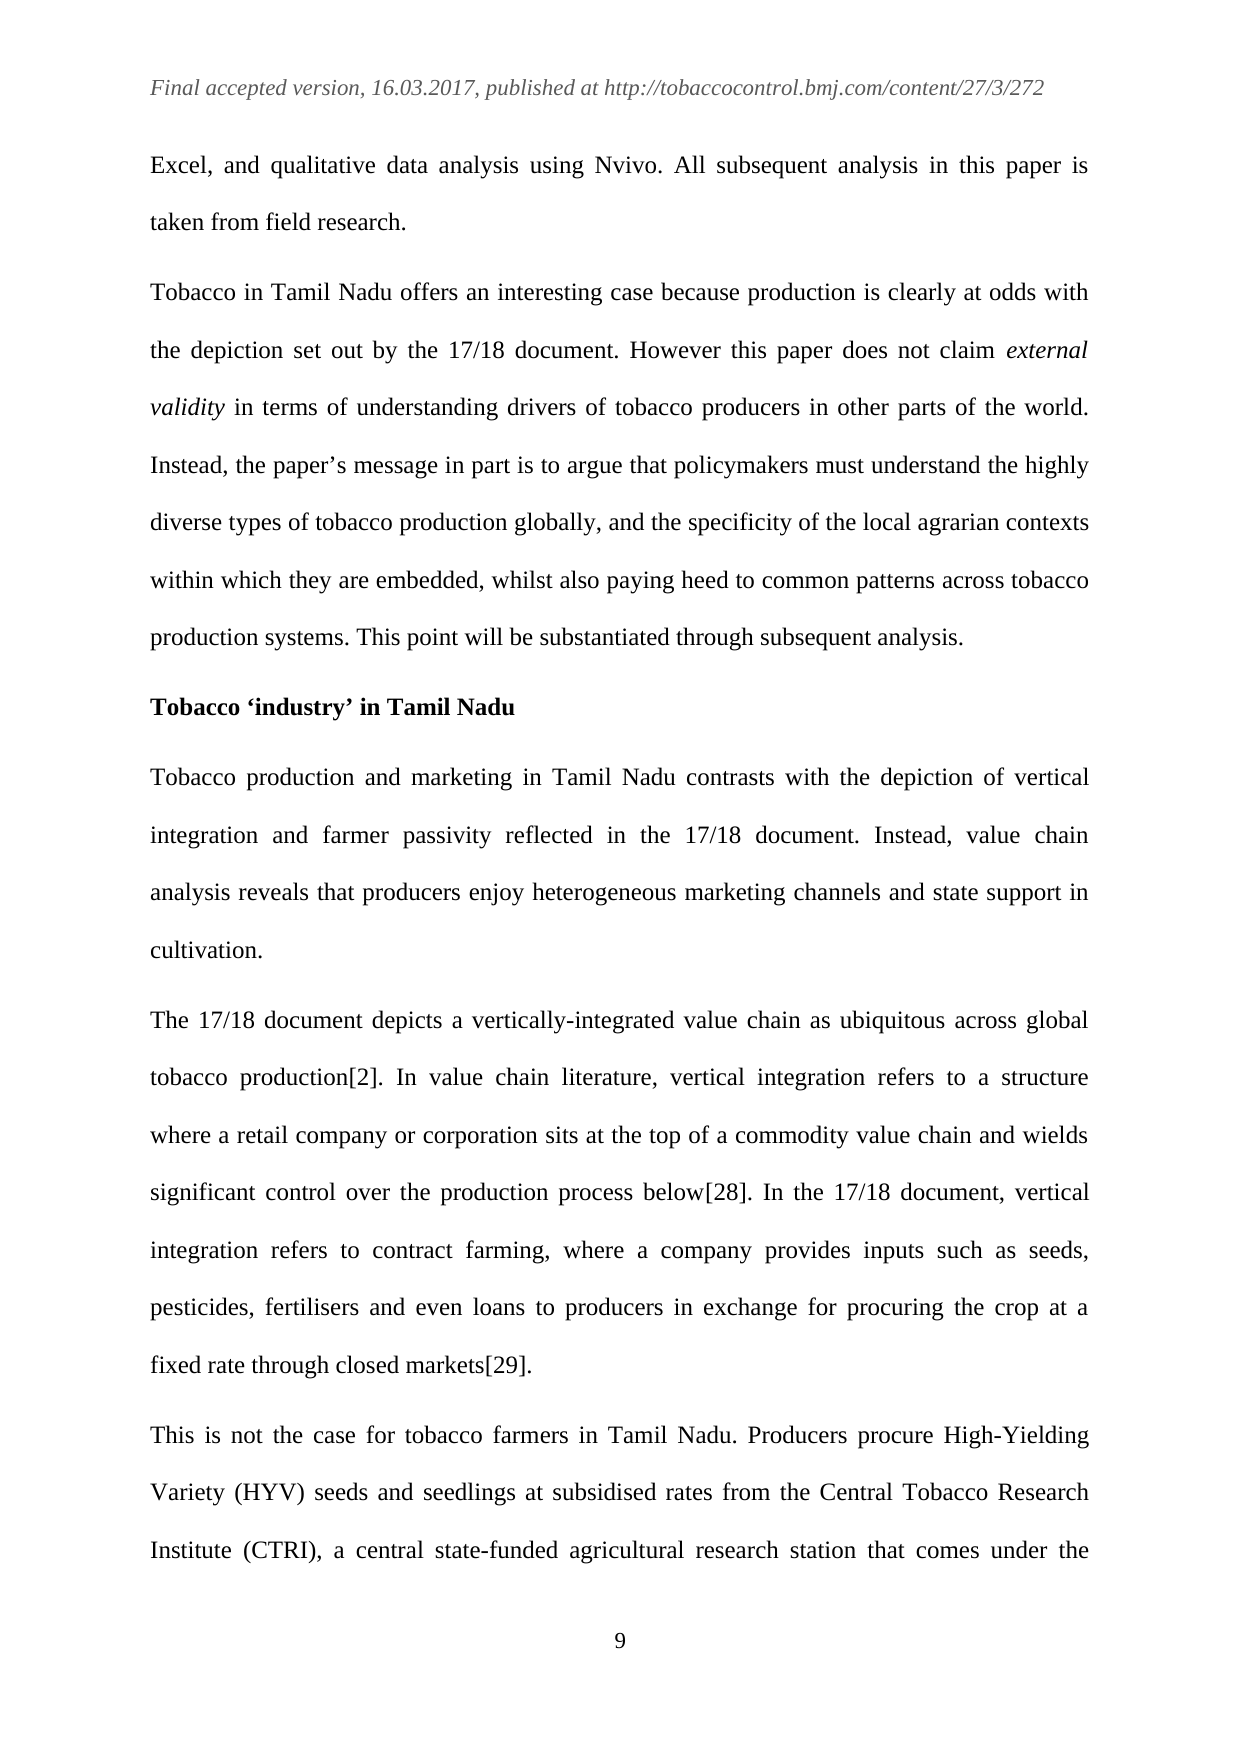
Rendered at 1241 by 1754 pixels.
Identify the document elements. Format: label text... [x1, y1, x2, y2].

text Tobacco production and marketing in Tamil Nadu contrasts with the depiction of vertical integration and farmer passivity reflected in the 17/18 document. Instead, value chain analysis reveals that producers enjoy heterogeneous marketing channels and state support in cultivation. [150, 762, 1090, 964]
text The 17/18 document depicts a vertically-integrated value chain as ubiquitous across global tobacco production[2]. In value chain literature, vertical integration refers to a structure where a retail company or corporation sits at the top of a commodity value chain and wields significant control over the production process below[28]. In the 17/18 document, vertical integration refers to contract farming, where a company provides inputs such as seeds, pesticides, fertilisers and even loans to producers in exchange for procuring the crop at a fixed rate through closed markets[29]. [150, 1005, 1090, 1379]
text Tobacco ‘industry’ in Tamil Nadu [150, 692, 1090, 721]
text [150, 1420, 1090, 1564]
text Tobacco in Tamil Nadu offers an interesting case because production is clearly at odds with the depiction set out by the 17/18 document. However this paper does not claim external validity in terms of understanding drivers of tobacco producers in other parts of the world. Instead, the paper’s message in part is to argue that policymakers must understand the highly diverse types of tobacco production globally, and the specificity of the local agrarian contexts within which they are embedded, whilst also paying heed to common patterns across tobacco production systems. This point will be substantiated through subsequent analysis. [150, 277, 1090, 651]
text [150, 150, 1090, 236]
